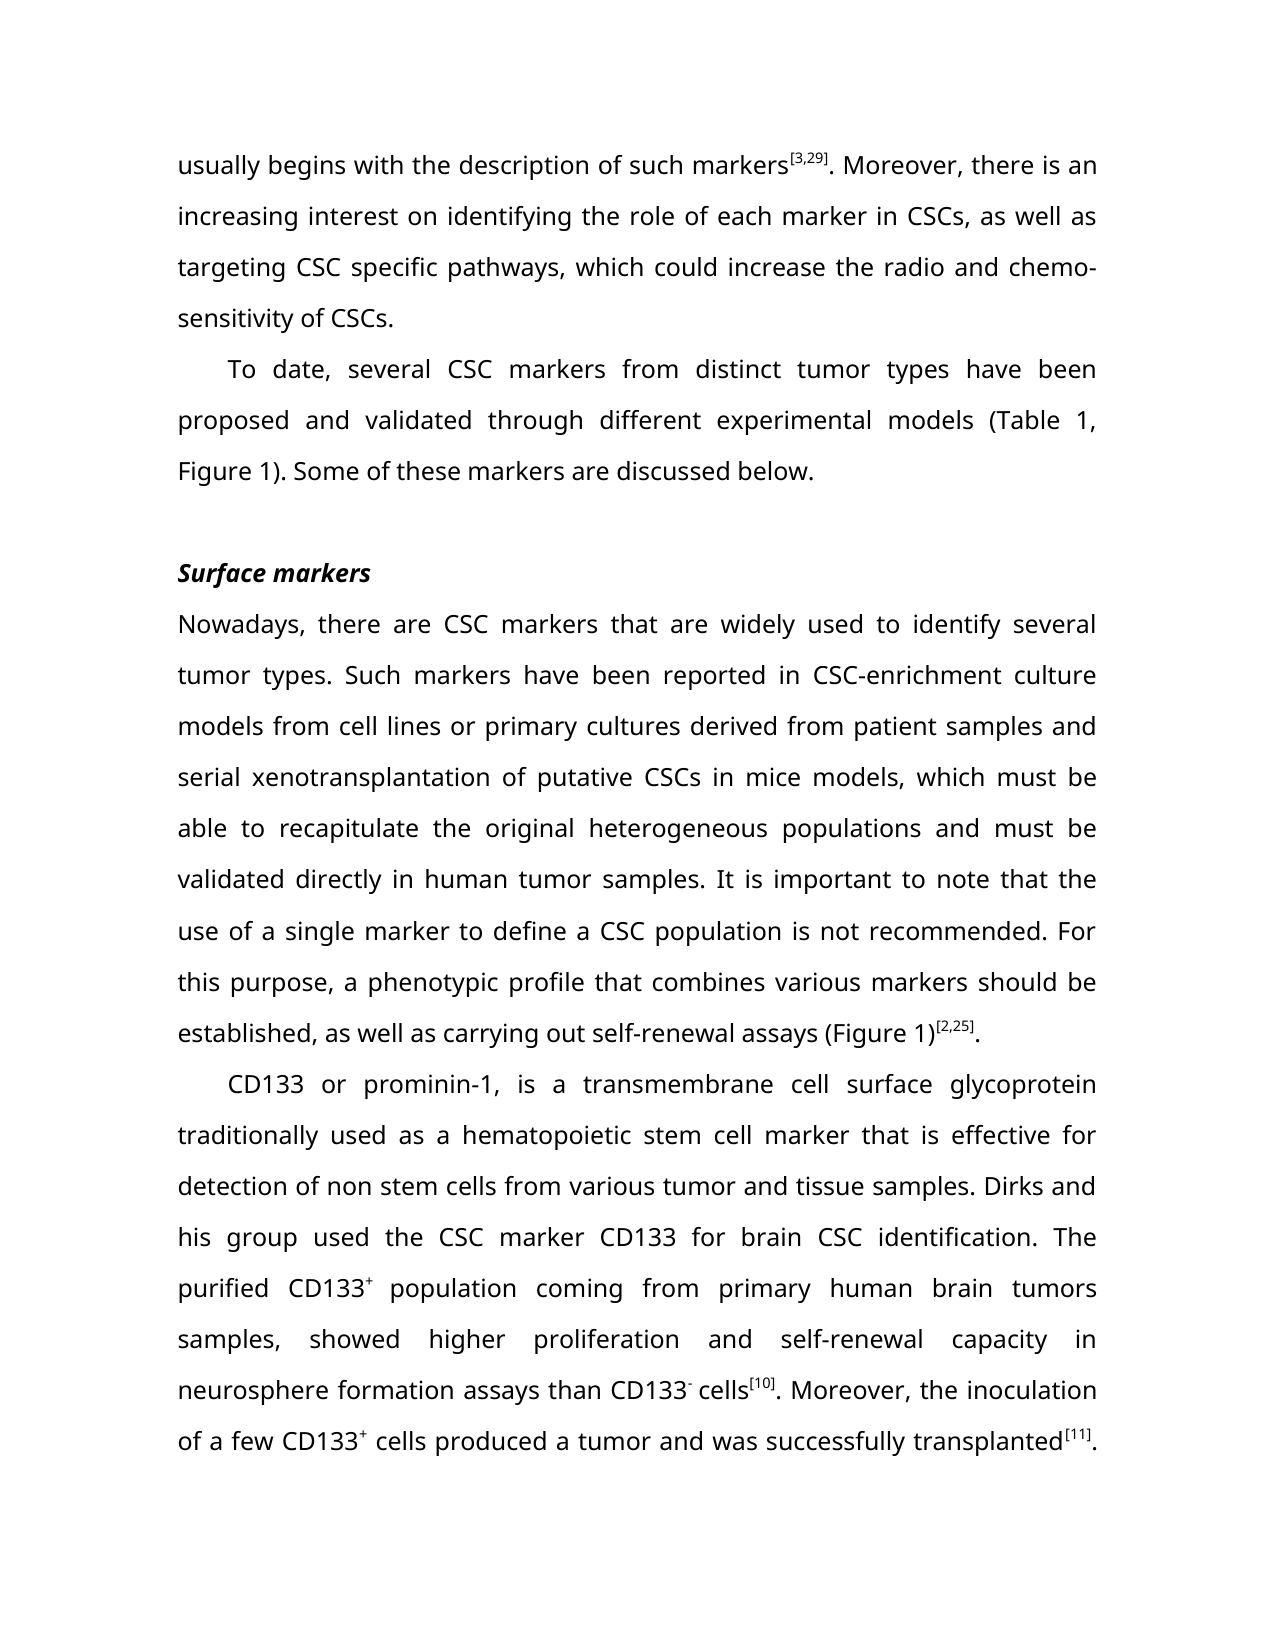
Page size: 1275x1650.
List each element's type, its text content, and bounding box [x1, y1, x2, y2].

text Surface markers [177, 556, 1098, 590]
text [177, 1066, 1098, 1458]
text To date, several CSC markers from distinct tumor types have been proposed and validated through different experimental models (Table 1, Figure 1). Some of these markers are discussed below. [177, 352, 1098, 488]
text Nowadays, there are CSC markers that are widely used to identify several tumor types. Such markers have been reported in CSC-enrichment culture models from cell lines or primary cultures derived from patient samples and serial xenotransplantation of putative CSCs in mice models, which must be able to recapitulate the original heterogeneous populations and must be validated directly in human tumor samples. It is important to note that the use of a single marker to define a CSC population is not recommended. For this purpose, a phenotypic profile that combines various markers should be established, as well as carrying out self-renewal assays (Figure 1)[2,25]. [177, 607, 1098, 1049]
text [177, 148, 1098, 335]
